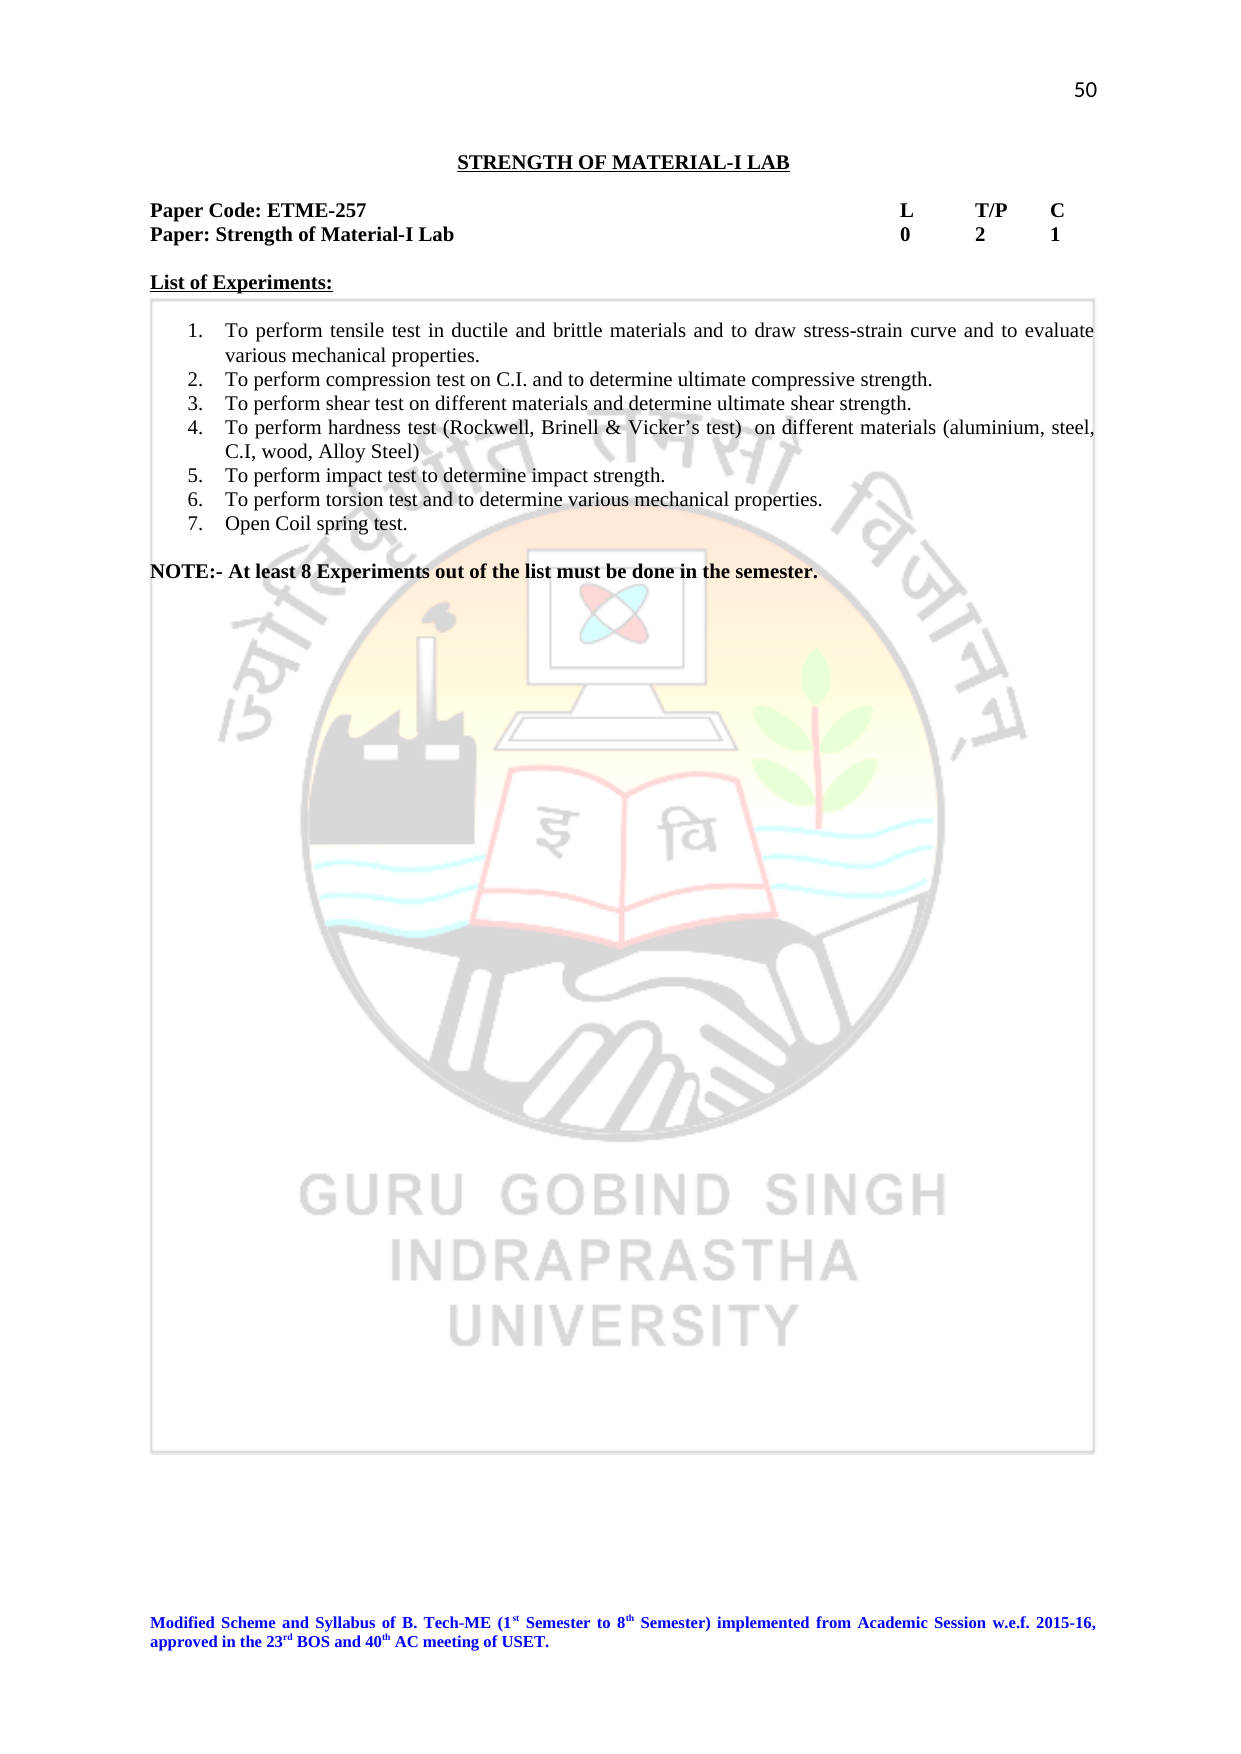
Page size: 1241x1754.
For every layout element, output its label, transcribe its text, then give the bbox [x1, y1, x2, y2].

list To perform tensile test in ductile and brittle materials and to draw stress-strain curve and to evaluate various mechanical properties. [187, 318, 1097, 367]
list To perform shear test on different materials and determine ultimate shear strength. [187, 391, 1097, 415]
text Paper Code: ETME-257 L T/P C [150, 198, 1097, 222]
text STRENGTH OF MATERIAL-I LAB [150, 150, 1097, 174]
list Open Coil spring test. [187, 511, 1097, 535]
text NOTE:- At least 8 Experiments out of the list must be done in the semester. [150, 559, 1097, 583]
list To perform hardness test (Rockwell, Brinell & Vicker’s test) on different materials (aluminium, steel, C.I, wood, Alloy Steel) [187, 415, 1097, 463]
list To perform impact test to determine impact strength. [187, 463, 1097, 487]
text List of Experiments: [150, 270, 1097, 294]
text Paper: Strength of Material-I Lab 0 2 1 [150, 222, 1097, 246]
list To perform compression test on C.I. and to determine ultimate compressive strength. [187, 367, 1097, 391]
list To perform torsion test and to determine various mechanical properties. [187, 487, 1097, 511]
